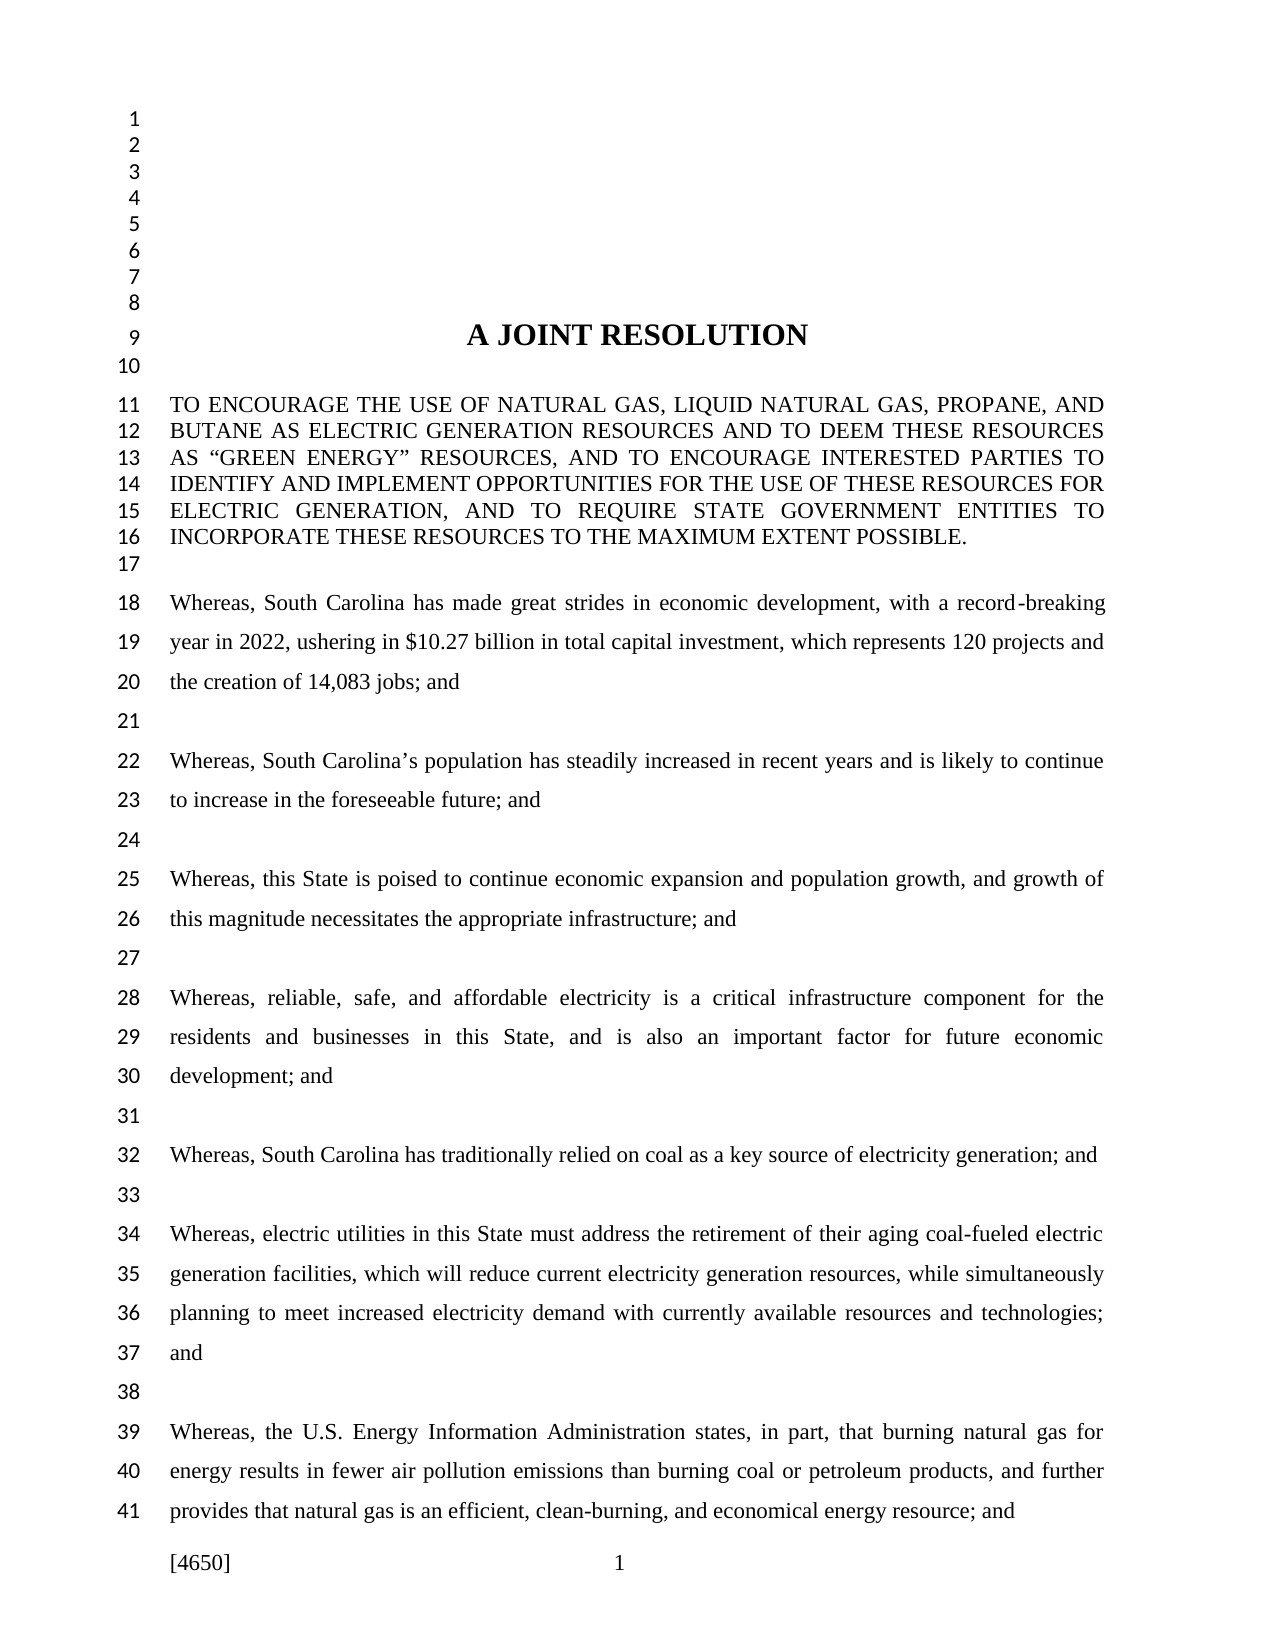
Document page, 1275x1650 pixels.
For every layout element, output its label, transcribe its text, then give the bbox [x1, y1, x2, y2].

text Whereas, reliable, safe, and affordable electricity is a critical infrastructure component for the residents and businesses in this State, and is also an important factor for future economic development; and [169, 984, 1106, 1089]
text Whereas, South Carolina’s population has steadily increased in recent years and is likely to continue to increase in the foreseeable future; and [169, 747, 1106, 813]
text Whereas, the U.S. Energy Information Administration states, in part, that burning natural gas for energy results in fewer air pollution emissions than burning coal or petroleum products, and further provides that natural gas is an efficient, clean-burning, and economical energy resource; and [169, 1418, 1106, 1523]
text Whereas, electric utilities in this State must address the retirement of their aging coal-fueled electric generation facilities, which will reduce current electricity generation resources, while simultaneously planning to meet increased electricity demand with currently available resources and technologies; and [169, 1221, 1106, 1365]
text Whereas, this State is poised to continue economic expansion and population growth, and growth of this magnitude necessitates the appropriate infrastructure; and [169, 865, 1106, 931]
text A joint Resolution [169, 316, 1106, 352]
text Whereas, South Carolina has made great strides in economic development, with a record-breaking year in 2022, ushering in $10.27 billion in total capital investment, which represents 120 projects and the creation of 14,083 jobs; and [169, 589, 1106, 694]
text Whereas, South Carolina has traditionally relied on coal as a key source of electricity generation; and [169, 1142, 1106, 1168]
